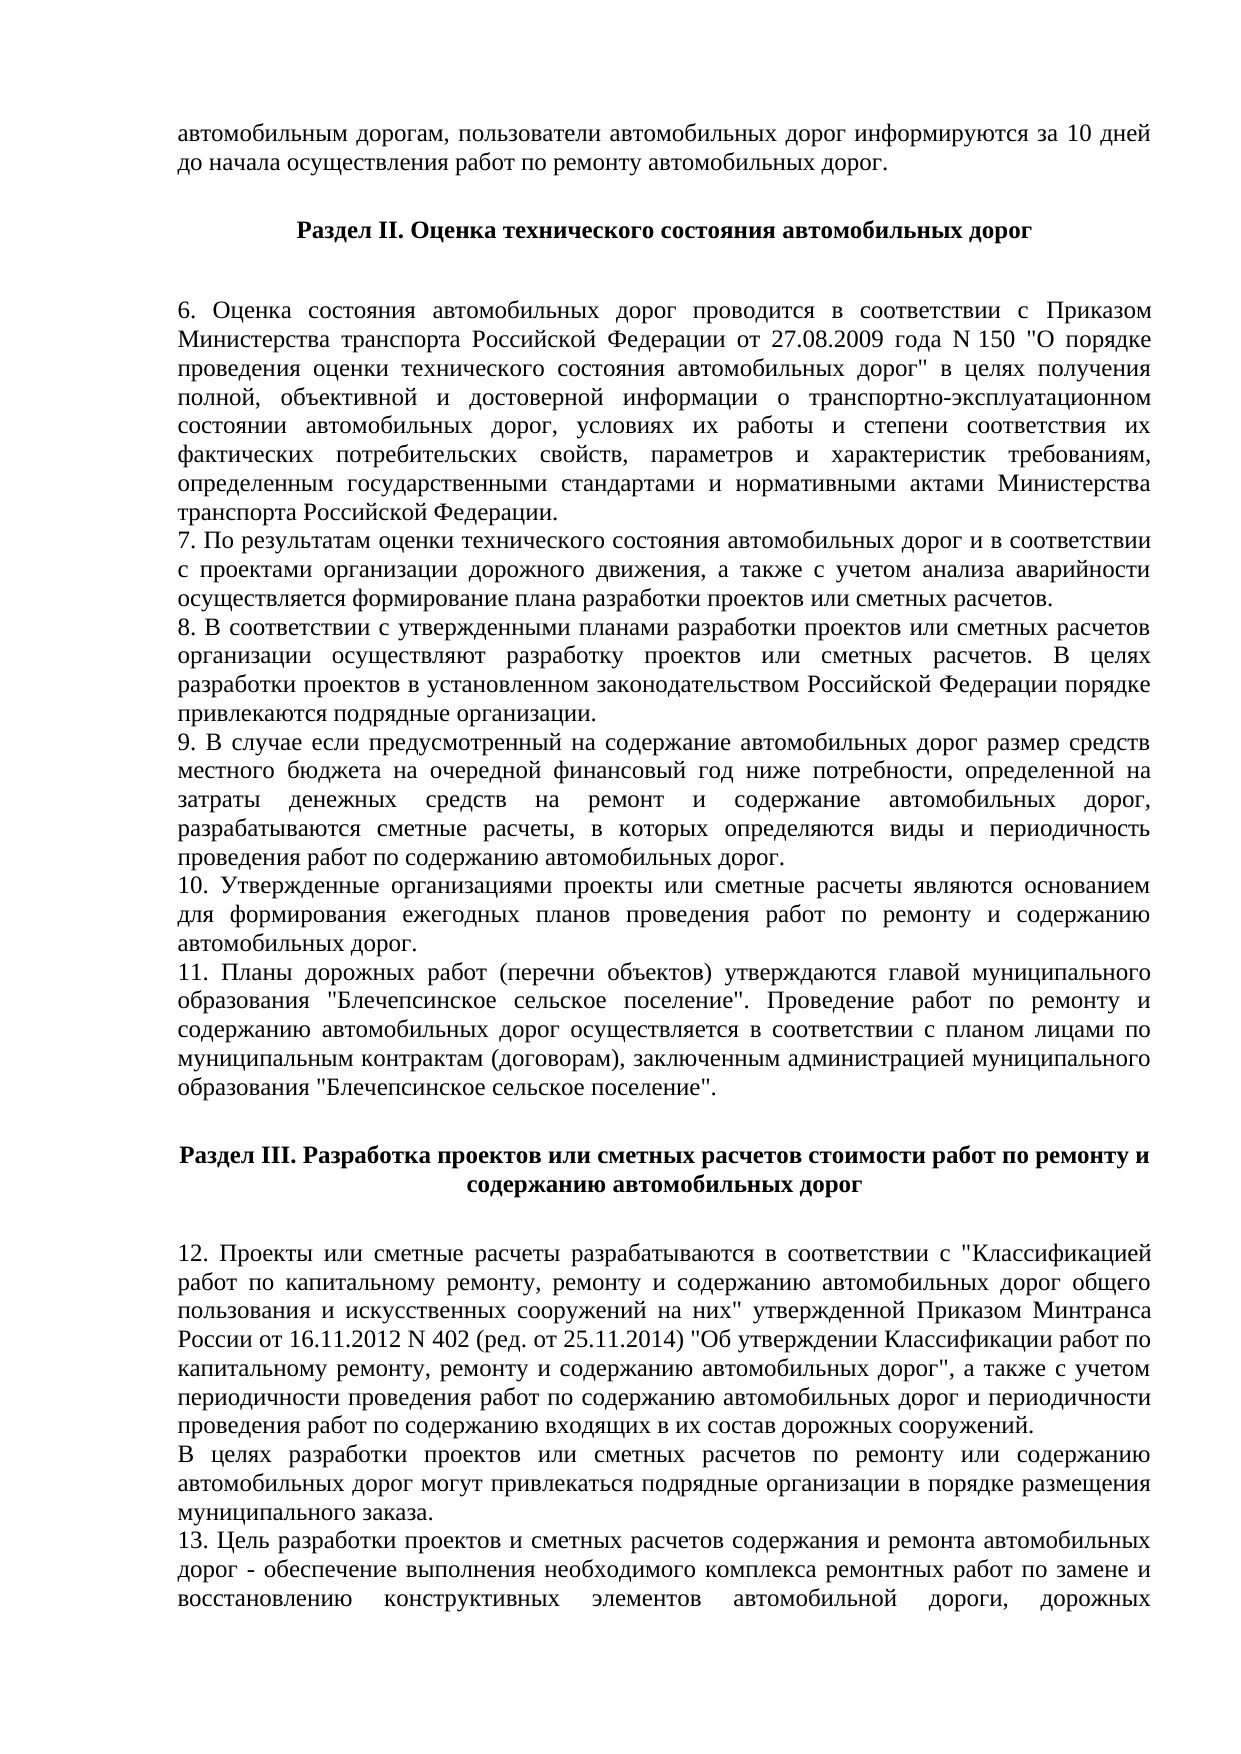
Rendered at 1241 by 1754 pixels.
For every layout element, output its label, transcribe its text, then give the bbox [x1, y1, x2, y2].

text 9. В случае если предусмотренный на содержание автомобильных дорог размер средств местного бюджета на очередной финансовый год ниже потребности, определенной на затраты денежных средств на ремонт и содержание автомобильных дорог, разрабатываются сметные расчеты, в которых определяются виды и периодичность проведения работ по содержанию автомобильных дорог. [177, 727, 1152, 871]
text 8. В соответствии с утвержденными планами разработки проектов или сметных расчетов организации осуществляют разработку проектов или сметных расчетов. В целях разработки проектов в установленном законодательством Российской Федерации порядке привлекаются подрядные организации. [177, 612, 1152, 727]
subtitle Раздел III. Разработка проектов или сметных расчетов стоимости работ по ремонту и содержанию автомобильных дорог [177, 1141, 1152, 1198]
text 12. Проекты или сметные расчеты разрабатываются в соответствии с "Классификацией работ по капитальному ремонту, ремонту и содержанию автомобильных дорог общего пользования и искусственных сооружений на них" утвержденной Приказом Минтранса России от 16.11.2012 N 402 (ред. от 25.11.2014) "Об утверждении Классификации работ по капитальному ремонту, ремонту и содержанию автомобильных дорог", а также с учетом периодичности проведения работ по содержанию автомобильных дорог и периодичности проведения работ по содержанию входящих в их состав дорожных сооружений. [177, 1238, 1152, 1439]
text 11. Планы дорожных работ (перечни объектов) утверждаются главой муниципального образования "Блечепсинское сельское поселение". Проведение работ по ремонту и содержанию автомобильных дорог осуществляется в соответствии с планом лицами по муниципальным контрактам (договорам), заключенным администрацией муниципального образования "Блечепсинское сельское поселение". [177, 957, 1152, 1101]
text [177, 118, 1152, 176]
text 7. По результатам оценки технического состояния автомобильных дорог и в соответствии с проектами организации дорожного движения, а также с учетом анализа аварийности осуществляется формирование плана разработки проектов или сметных расчетов. [177, 526, 1152, 612]
text 10. Утвержденные организациями проекты или сметные расчеты являются основанием для формирования ежегодных планов проведения работ по ремонту и содержанию автомобильных дорог. [177, 871, 1152, 957]
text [177, 1526, 1152, 1612]
text В целях разработки проектов или сметных расчетов по ремонту или содержанию автомобильных дорог могут привлекаться подрядные организации в порядке размещения муниципального заказа. [177, 1439, 1152, 1526]
subtitle Раздел II. Оценка технического состояния автомобильных дорог [177, 216, 1152, 244]
text 6. Оценка состояния автомобильных дорог проводится в соответствии с Приказом Министерства транспорта Российской Федерации от 27.08.2009 года N 150 "О порядке проведения оценки технического состояния автомобильных дорог" в целях получения полной, объективной и достоверной информации о транспортно-эксплуатационном состоянии автомобильных дорог, условиях их работы и степени соответствия их фактических потребительских свойств, параметров и характеристик требованиям, определенным государственными стандартами и нормативными актами Министерства транспорта Российской Федерации. [177, 296, 1152, 526]
